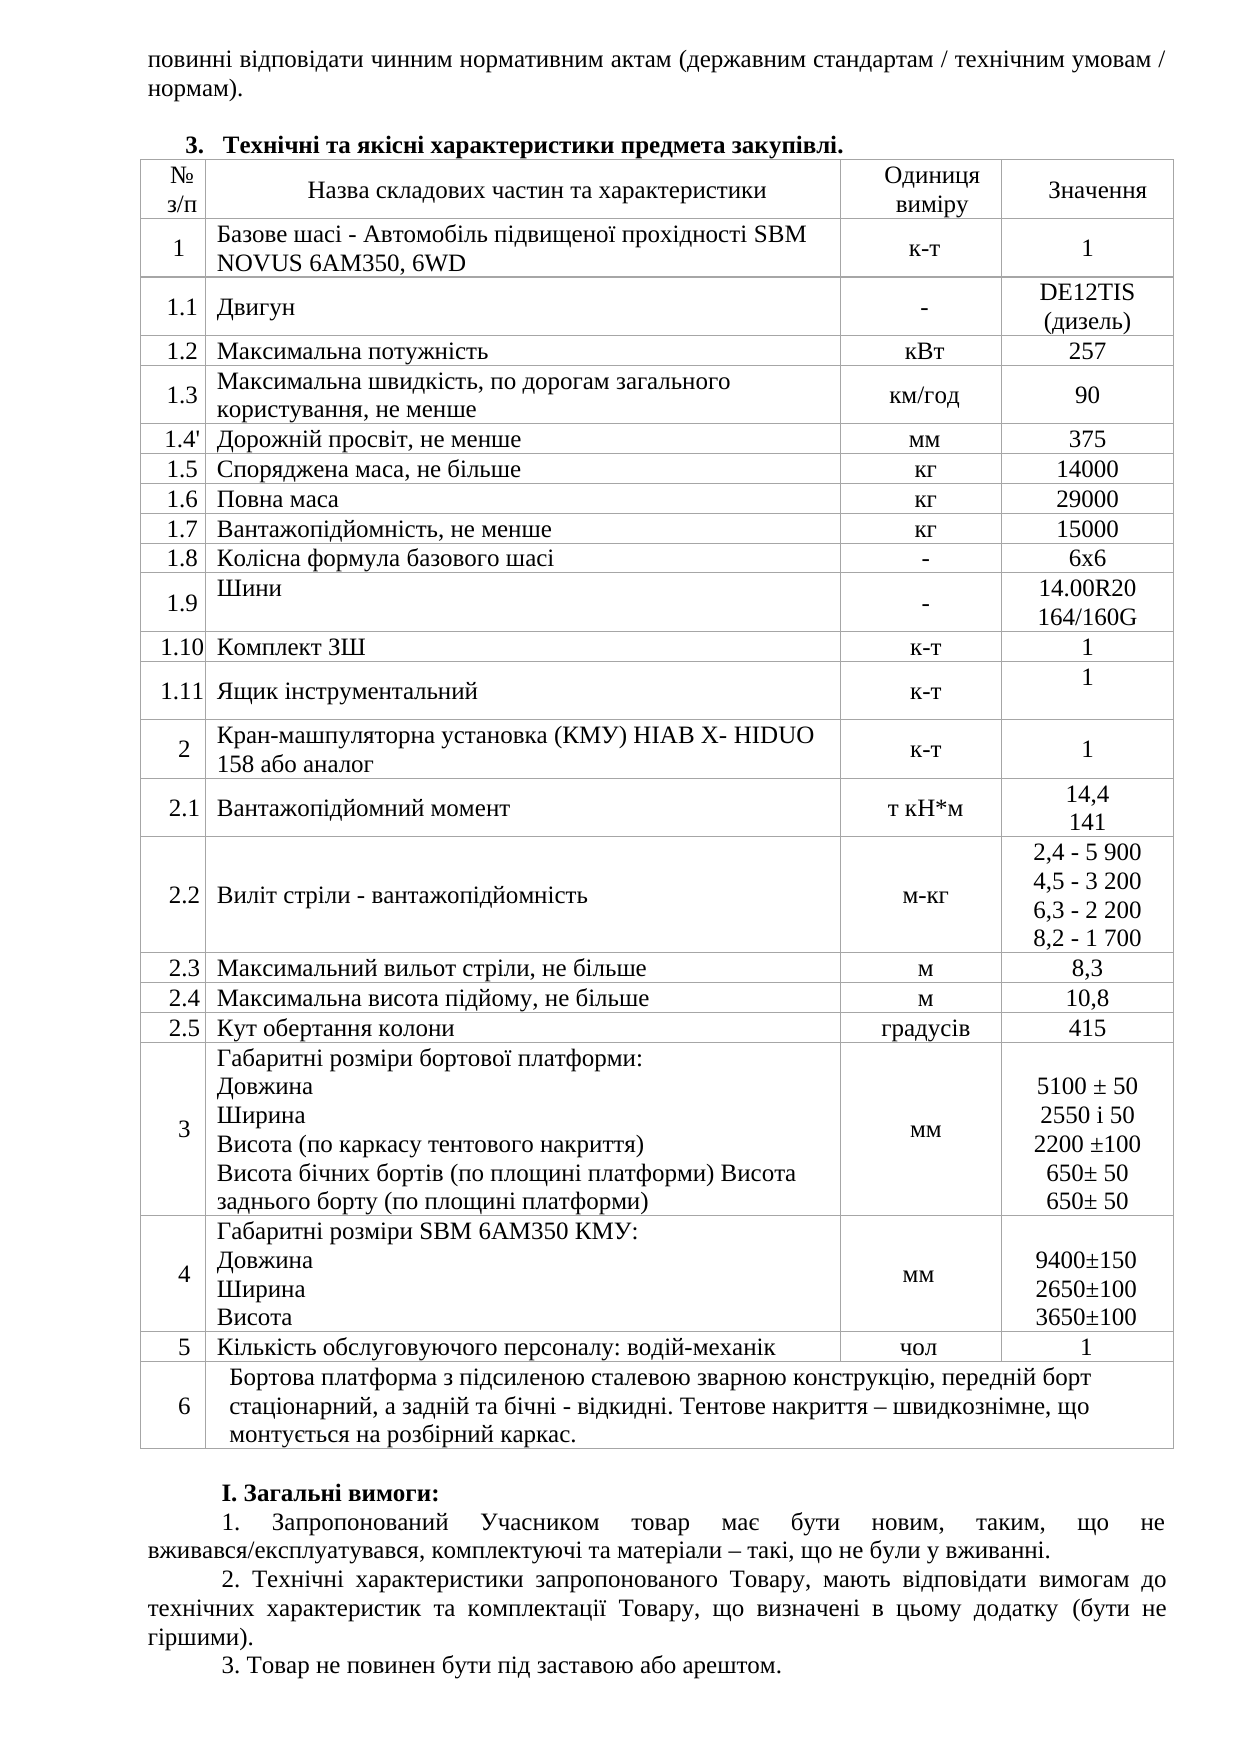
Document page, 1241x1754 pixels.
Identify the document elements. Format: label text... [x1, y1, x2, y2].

table_cell 415 [1002, 1013, 1173, 1042]
table_cell к-т [841, 720, 1001, 778]
text 1. Запропонований Учасником товар має бути новим, таким, що не вживався/експлуатувався, комплектуючі та матеріали – такі, що не були у вживанні. [148, 1507, 1167, 1564]
table_cell 1.2 [141, 336, 205, 365]
table_cell Ящик інструментальний [206, 662, 840, 719]
table_cell 1.3 [141, 366, 205, 423]
table_cell 375 [1002, 424, 1173, 453]
table_header Одиниця виміру [841, 160, 1001, 218]
table_cell кг [841, 514, 1001, 542]
table_cell 1 [1002, 720, 1173, 778]
table_cell Дорожній просвіт, не менше [206, 424, 840, 453]
table_cell 1.5 [141, 454, 205, 483]
table_cell Максимальна швидкість, по дорогам загального користування, не менше [206, 366, 840, 423]
table_cell 15000 [1002, 514, 1173, 542]
table_cell Повна маса [206, 484, 840, 513]
table_cell мм [841, 424, 1001, 453]
table_cell Вантажопідйомність, не менше [206, 514, 840, 542]
table_cell кг [841, 484, 1001, 513]
table_cell Максимальна висота підйому, не більше [206, 983, 840, 1012]
table_cell Максимальний вильот стріли, не більше [206, 953, 840, 982]
table_cell - [841, 278, 1001, 335]
table_cell Максимальна потужність [206, 336, 840, 365]
table_cell 1.9 [141, 573, 205, 631]
table_cell чол [841, 1332, 1001, 1361]
table_cell Колісна формула базового шасі [206, 544, 840, 572]
table_cell 2.3 [141, 953, 205, 982]
table_cell Споряджена маса, не більше [206, 454, 840, 483]
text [148, 44, 1167, 102]
text I. Загальні вимоги: [148, 1478, 1167, 1507]
table_cell к-т [841, 219, 1001, 276]
table_cell к-т [841, 662, 1001, 719]
table_cell Двигун [206, 278, 840, 335]
table_cell 2.5 [141, 1013, 205, 1042]
table_cell к-т [841, 632, 1001, 661]
table_cell 8,3 [1002, 953, 1173, 982]
table_cell м [841, 953, 1001, 982]
table_cell Комплект ЗШ [206, 632, 840, 661]
table_cell 2,4 - 5 900 4,5 - 3 200 6,3 - 2 200 8,2 - 1 700 [1002, 837, 1173, 952]
table_cell Виліт стріли - вантажопідйомність [206, 837, 840, 952]
table_cell 9400±150 2650±100 3650±100 [1002, 1216, 1173, 1331]
table_cell 1 [1002, 632, 1173, 661]
table_cell Кількість обслуговуючого персоналу: водій-механік [206, 1332, 840, 1361]
table_cell Базове шасі - Автомобіль підвищеної прохідності SBM NOVUS 6АМ350, 6WD [206, 219, 840, 276]
table_cell 14.00R20 164/160G [1002, 573, 1173, 631]
table_cell DE12TIS (дизель) [1002, 278, 1173, 335]
table_cell 1.11 [141, 662, 205, 719]
table_cell 5100 ± 50 2550 і 50 2200 ±100 650± 50 650± 50 [1002, 1043, 1173, 1215]
table_cell 1 [1002, 1332, 1173, 1361]
table_cell 1.8 [141, 544, 205, 572]
table_cell Вантажопідйомний момент [206, 779, 840, 836]
table_cell кВт [841, 336, 1001, 365]
text 3. Товар не повинен бути під заставою або арештом. [148, 1651, 1167, 1679]
table_cell 2.1 [141, 779, 205, 836]
table_cell 10,8 [1002, 983, 1173, 1012]
table_cell 2.4 [141, 983, 205, 1012]
table_cell 4 [141, 1216, 205, 1331]
table_cell мм [841, 1043, 1001, 1215]
table_cell 6 [141, 1362, 205, 1448]
table_cell 14000 [1002, 454, 1173, 483]
table_cell Кут обертання колони [206, 1013, 840, 1042]
table_cell Габаритні розміри бортової платформи: Довжина Ширина Висота (по каркасу тентового накриття) Висота бічних бортів (по площині платформи) Висота заднього борту (по площині платформи) [206, 1043, 840, 1215]
table_header № з/п [141, 160, 205, 218]
table_cell 257 [1002, 336, 1173, 365]
table_cell 1 [1002, 219, 1173, 276]
table_cell т кН*м [841, 779, 1001, 836]
table_cell 2 [141, 720, 205, 778]
table_cell 1.7 [141, 514, 205, 542]
table_cell 14,4 141 [1002, 779, 1173, 836]
text 2. Технічні характеристики запропонованого Товару, мають відповідати вимогам до технічних характеристик та комплектації Товару, що визначені в цьому додатку (бути не гіршими). [148, 1564, 1167, 1651]
table_header Значення [1002, 160, 1173, 218]
table_cell градусів [841, 1013, 1001, 1042]
table_cell мм [841, 1216, 1001, 1331]
table_cell 1.6 [141, 484, 205, 513]
table_cell 1.1 [141, 278, 205, 335]
table_cell 1.10 [141, 632, 205, 661]
table_cell 90 [1002, 366, 1173, 423]
table_cell Габаритні розміри SBM 6АМ350 КМУ: Довжина Ширина Висота [206, 1216, 840, 1331]
table_cell 5 [141, 1332, 205, 1361]
table_cell Шини [206, 573, 840, 631]
table_cell 1 [141, 219, 205, 276]
table_cell кг [841, 454, 1001, 483]
table_cell 6x6 [1002, 544, 1173, 572]
table_cell - [841, 573, 1001, 631]
table_cell - [841, 544, 1001, 572]
table_cell м [841, 983, 1001, 1012]
table_cell 3 [141, 1043, 205, 1215]
table_cell 2.2 [141, 837, 205, 952]
list Технічні та якісні характеристики предмета закупівлі. [185, 131, 1167, 159]
table_cell 1.4' [141, 424, 205, 453]
table_cell 1 [1002, 662, 1173, 719]
table_cell Бортова платформа з підсиленою сталевою зварною конструкцію, передній борт стаціонарний, а задній та бічні - відкидні. Тентове накриття – швидкознімне, що монтується на розбірний каркас. [206, 1362, 1173, 1448]
table_cell км/год [841, 366, 1001, 423]
table_cell м-кг [841, 837, 1001, 952]
table_cell 29000 [1002, 484, 1173, 513]
table_cell Кран-машпуляторна установка (КМУ) НІАВ X- HIDUO 158 або аналог [206, 720, 840, 778]
table_header Назва складових частин та характеристики [206, 160, 840, 218]
